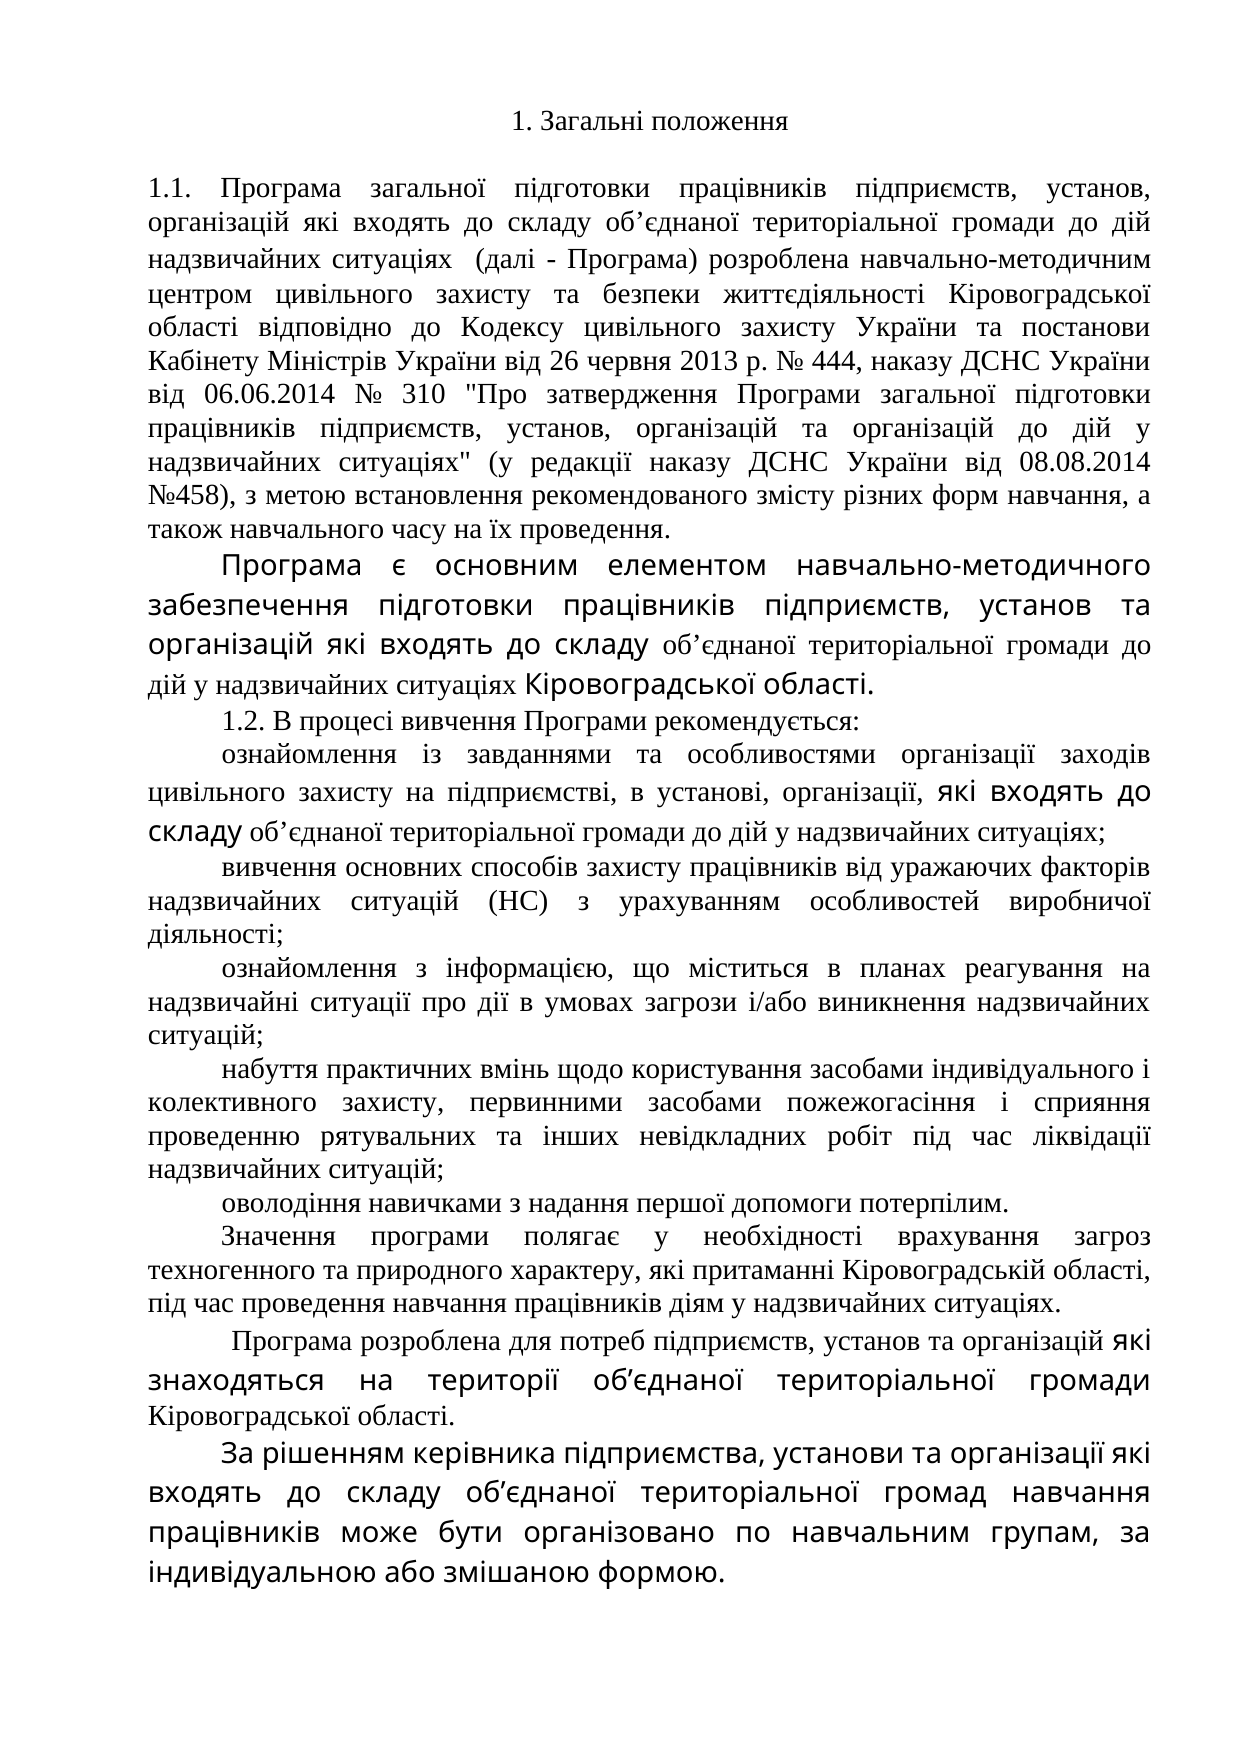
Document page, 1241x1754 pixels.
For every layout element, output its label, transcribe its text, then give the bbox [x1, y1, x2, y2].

text 1.2. В процесі вивчення Програми рекомендується: [148, 703, 1152, 737]
text Значення програми полягає у необхідності врахування загроз техногенного та природного характеру, які притаманні Кіровоградській області, під час проведення навчання працівників діям у надзвичайних ситуаціях. [148, 1218, 1152, 1319]
text ознайомлення з інформацією, що міститься в планах реагування на надзвичайні ситуації про дії в умовах загрози і/або виникнення надзвичайних ситуацій; [148, 950, 1152, 1051]
text Програма розроблена для потреб підприємств, установ та організацій які знаходяться на території об’єднаної територіальної громади Кіровоградської області. [148, 1319, 1152, 1432]
text ознайомлення із завданнями та особливостями організації заходів цивільного захисту на підприємстві, в установі, організації, які входять до складу об’єднаної територіальної громади до дій у надзвичайних ситуаціях; [148, 737, 1152, 849]
text За рішенням керівника підприємства, установи та організації які входять до складу об’єднаної територіальної громад навчання працівників може бути організовано по навчальним групам, за індивідуальною або змішаною формою. [148, 1432, 1152, 1591]
text оволодіння навичками з надання першої допомоги потерпілим. [148, 1185, 1152, 1218]
text набуття практичних вмінь щодо користування засобами індивідуального і колективного захисту, первинними засобами пожежогасіння і сприяння проведенню рятувальних та інших невідкладних робіт під час ліквідації надзвичайних ситуацій; [148, 1051, 1152, 1185]
text 1.1. Програма загальної підготовки працівників підприємств, установ, організацій які входять до складу об’єднаної територіальної громади до дій надзвичайних ситуаціях (далі - Програма) розроблена навчально-методичним центром цивільного захисту та безпеки життєдіяльності Кіровоградської області відповідно до Кодексу цивільного захисту України та постанови Кабінету Міністрів України від 26 червня 2013 р. № 444, наказу ДСНС України від 06.06.2014 № 310 "Про затвердження Програми загальної підготовки працівників підприємств, установ, організацій та організацій до дій у надзвичайних ситуаціях" (у редакції наказу ДСНС України від 08.08.2014 №458), з метою встановлення рекомендованого змісту різних форм навчання, а також навчального часу на їх проведення. [148, 171, 1152, 544]
text вивчення основних способів захисту працівників від уражаючих факторів надзвичайних ситуацій (НС) з урахуванням особливостей виробничої діяльності; [148, 849, 1152, 950]
text Програма є основним елементом навчально-методичного забезпечення підготовки працівників підприємств, установ та організацій які входять до складу об’єднаної територіальної громади до дій у надзвичайних ситуаціях Кіровоградської області. [148, 544, 1152, 703]
text 1. Загальні положення [148, 103, 1152, 137]
